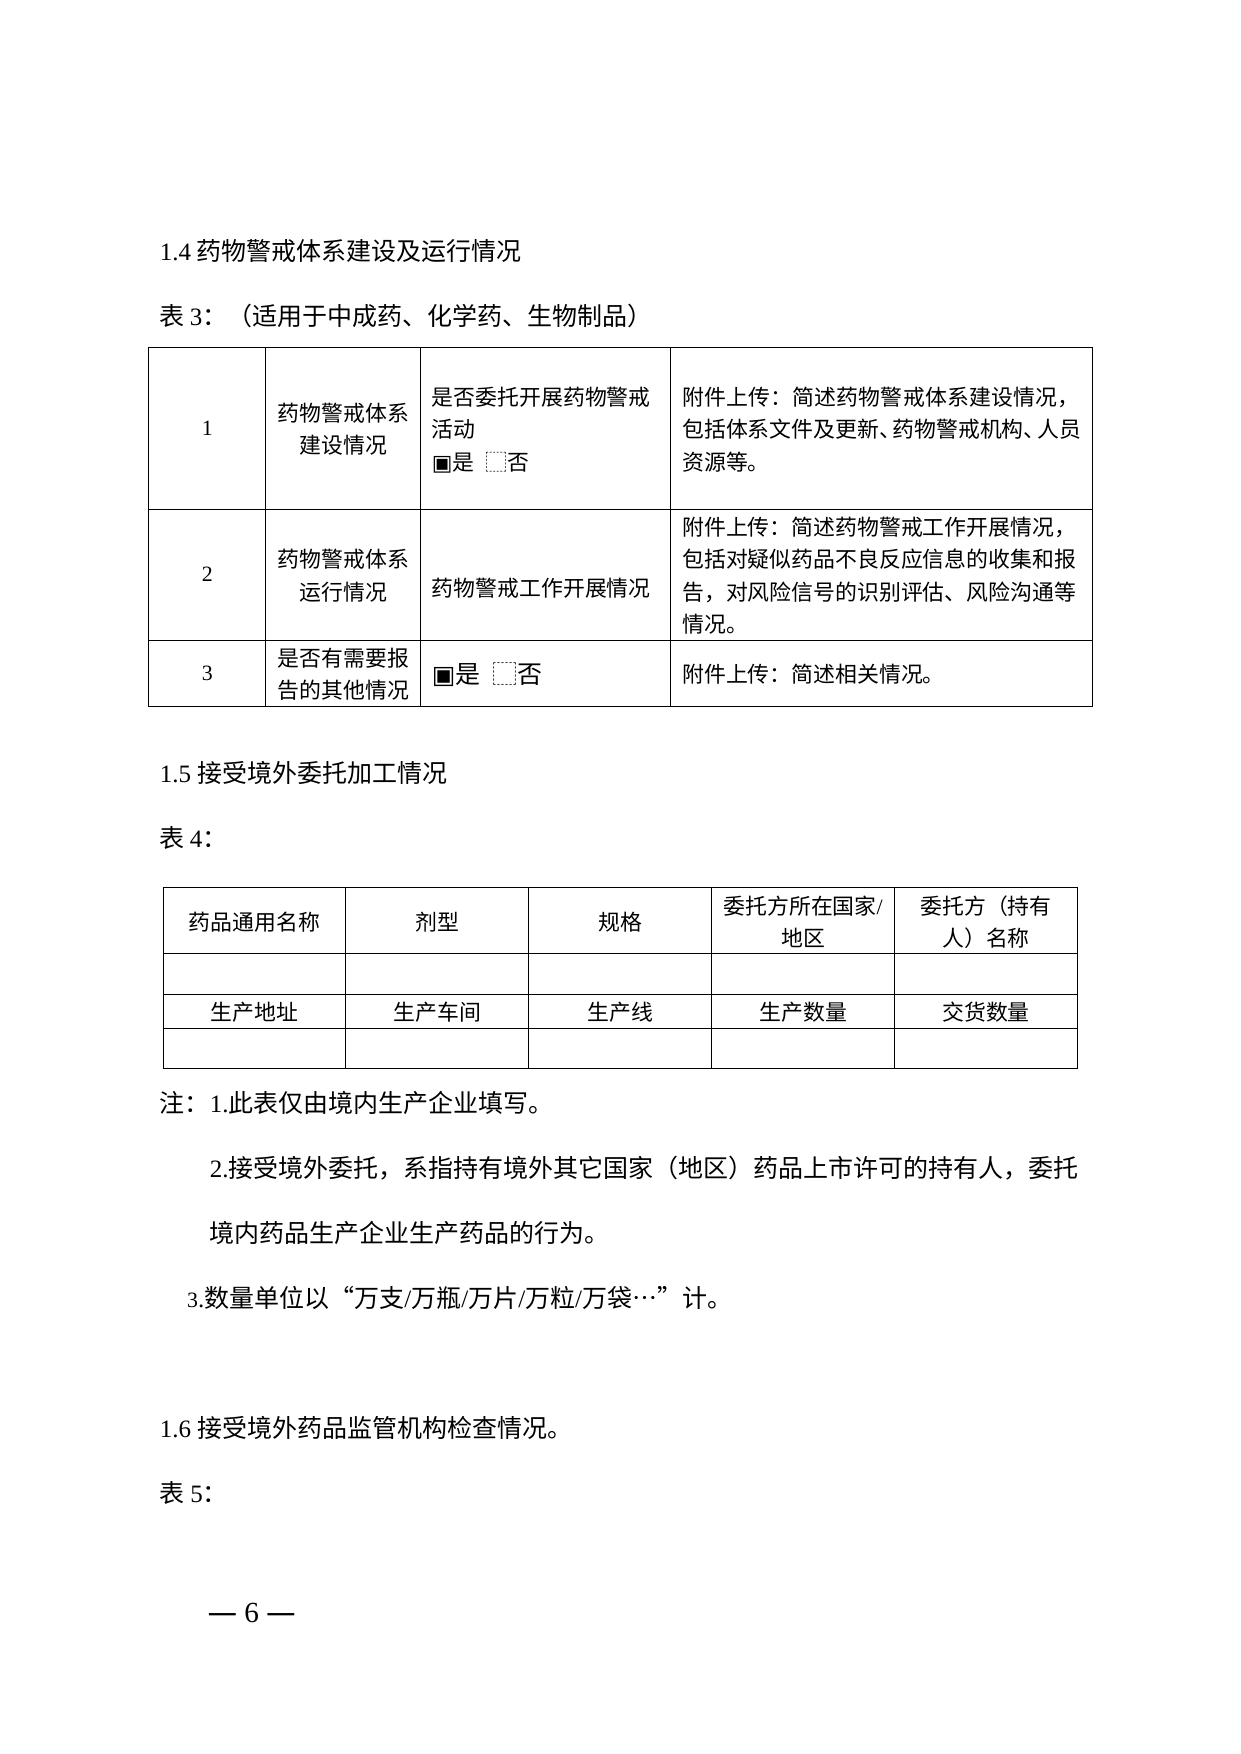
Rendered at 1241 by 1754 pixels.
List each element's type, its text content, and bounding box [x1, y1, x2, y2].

table_cell 是否有需要报告的其他情况 [266, 641, 420, 706]
text 1.6 接受境外药品监管机构检查情况。 [159, 1394, 1081, 1459]
text 表 5： [159, 1459, 1081, 1524]
table_cell 交货数量 [895, 995, 1077, 1027]
table_cell [712, 1029, 894, 1068]
table_cell 2 [149, 510, 265, 639]
table_cell [164, 1029, 345, 1068]
text 3.数量单位以“万支/万瓶/万片/万粒/万袋…”计。 [159, 1264, 1081, 1329]
table_header 剂型 [346, 888, 528, 953]
table_cell [529, 1029, 711, 1068]
table_header 规格 [529, 888, 711, 953]
table_cell 生产地址 [164, 995, 345, 1027]
table_cell 生产线 [529, 995, 711, 1027]
table_cell 生产车间 [346, 995, 528, 1027]
table_header 委托方所在国家/地区 [712, 888, 894, 953]
table_header 是否委托开展药物警戒活动 ▣是 ⬚否 [421, 348, 670, 508]
text 1.4药物警戒体系建设及运行情况 [159, 217, 1081, 282]
table_cell [895, 1029, 1077, 1068]
table_cell [529, 954, 711, 994]
table_header 附件上传：简述药物警戒体系建设情况，包括体系文件及更新、药物警戒机构、人员资源等。 [671, 348, 1092, 508]
table_cell [346, 954, 528, 994]
table_header 委托方（持有人）名称 [895, 888, 1077, 953]
table_header 药物警戒体系建设情况 [266, 348, 420, 508]
text 表3：（适用于中成药、化学药、生物制品） [159, 282, 1081, 347]
table_cell 药物警戒工作开展情况 [421, 510, 670, 639]
table_cell 3 [149, 641, 265, 706]
table_header 药品通用名称 [164, 888, 345, 953]
text 注：1.此表仅由境内生产企业填写。 [159, 1069, 1081, 1134]
table_cell 生产数量 [712, 995, 894, 1027]
table_cell 药物警戒体系运行情况 [266, 510, 420, 639]
table_cell 附件上传：简述相关情况。 [671, 641, 1092, 706]
text 表4： [159, 804, 1081, 869]
table_cell [895, 954, 1077, 994]
table_cell [346, 1029, 528, 1068]
table_cell 附件上传：简述药物警戒工作开展情况，包括对疑似药品不良反应信息的收集和报告，对风险信号的识别评估、风险沟通等情况。 [671, 510, 1092, 639]
text 2.接受境外委托，系指持有境外其它国家（地区）药品上市许可的持有人，委托境内药品生产企业生产药品的行为。 [209, 1134, 1081, 1264]
table_cell [712, 954, 894, 994]
table_cell [164, 954, 345, 994]
text 1.5 接受境外委托加工情况 [159, 739, 1081, 804]
table_header 1 [149, 348, 265, 508]
